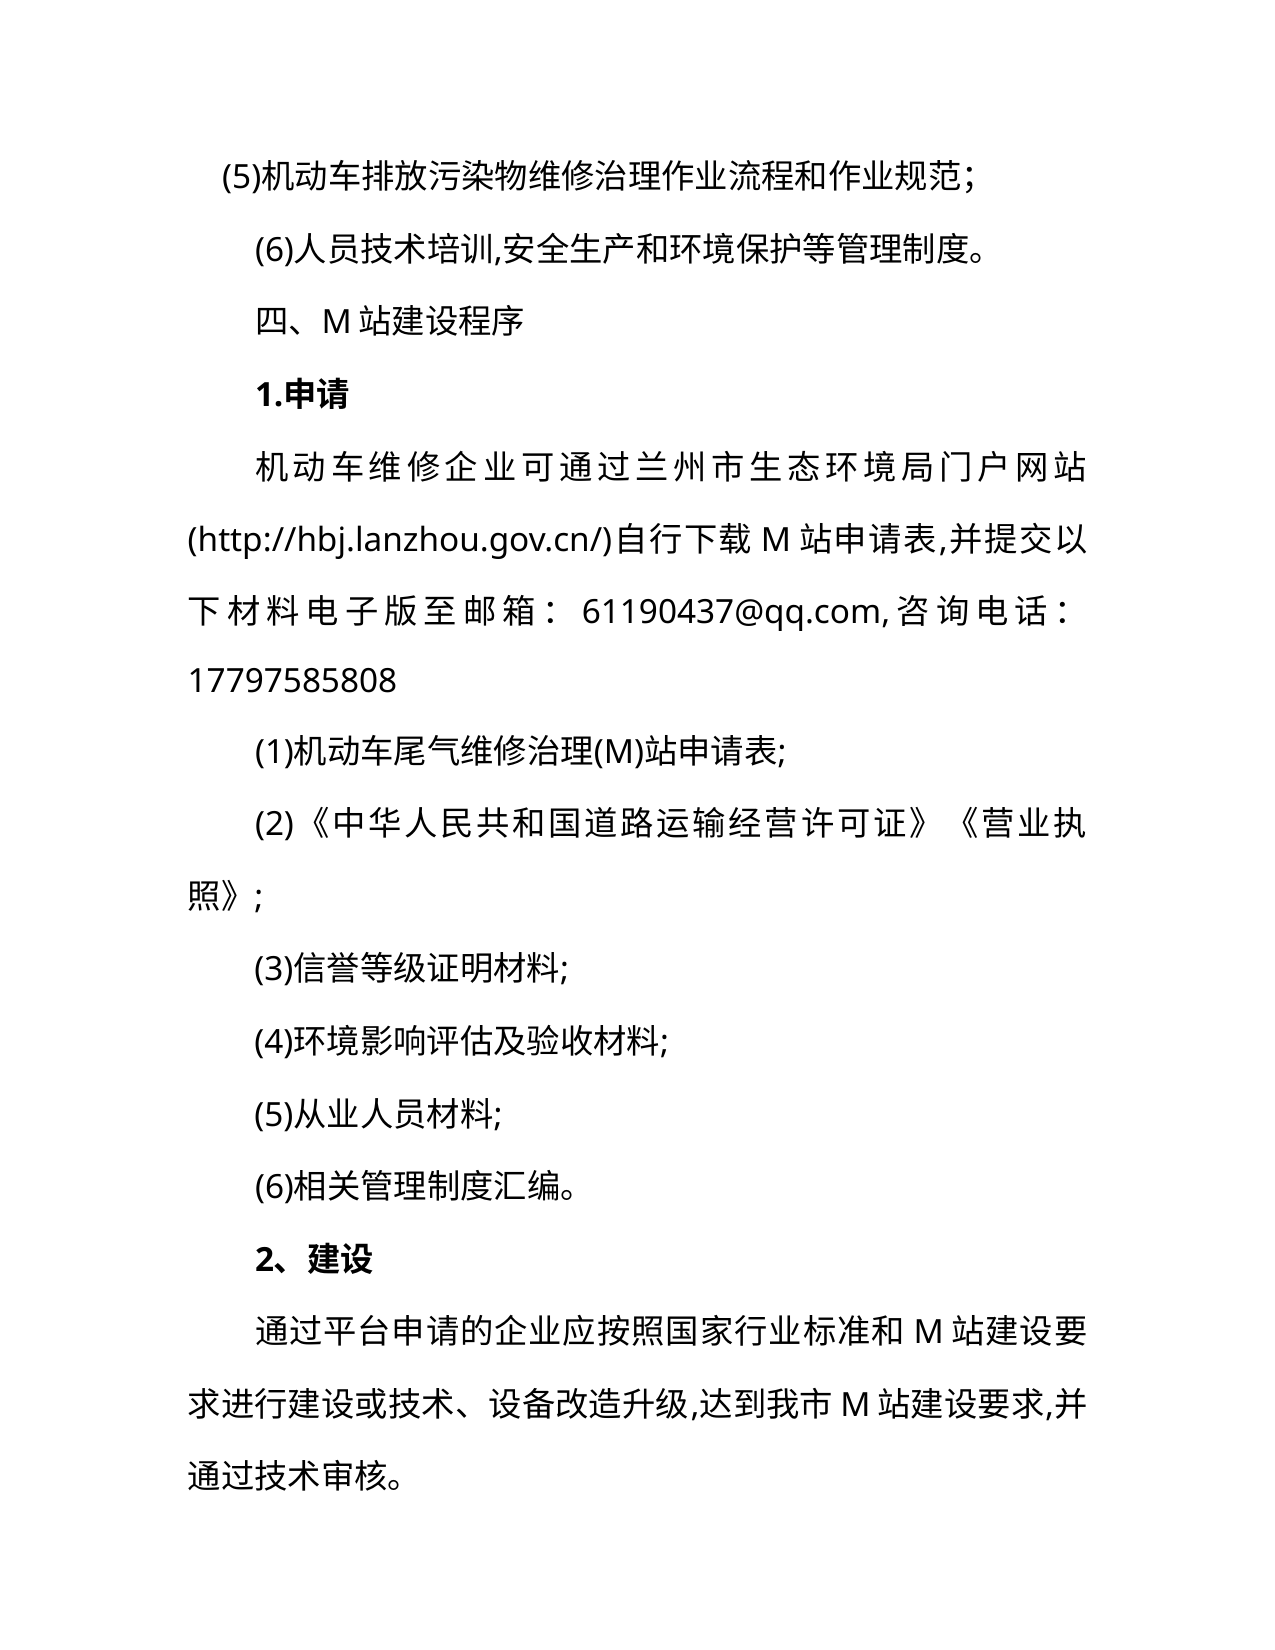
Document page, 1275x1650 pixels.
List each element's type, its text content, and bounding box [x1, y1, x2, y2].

text (3)信誉等级证明材料; [187, 942, 1087, 991]
text (4)环境影响评估及验收材料; [187, 1015, 1087, 1063]
text 2、建设 [187, 1233, 1087, 1281]
text (1)机动车尾气维修治理(M)站申请表; [187, 724, 1087, 773]
text 机动车维修企业可通过兰州市生态环境局门户网站 (http://hbj.lanzhou.gov.cn/)自行下载M站申请表,并提交以下材料电子版至邮箱：61190437@qq.com,咨询电话：17797585808 [187, 440, 1087, 702]
text (6)人员技术培训,安全生产和环境保护等管理制度。 [187, 223, 1087, 271]
text 四、M站建设程序 [187, 295, 1087, 344]
text (6)相关管理制度汇编。 [187, 1160, 1087, 1208]
text 通过平台申请的企业应按照国家行业标准和M站建设要求进行建设或技术、设备改造升级,达到我市M站建设要求,并通过技术审核。 [187, 1305, 1087, 1498]
text (5)机动车排放污染物维修治理作业流程和作业规范； [187, 150, 1087, 198]
text 1.申请 [187, 368, 1087, 416]
text (5)从业人员材料; [187, 1087, 1087, 1136]
text (2)《中华人民共和国道路运输经营许可证》《营业执照》; [187, 797, 1087, 918]
